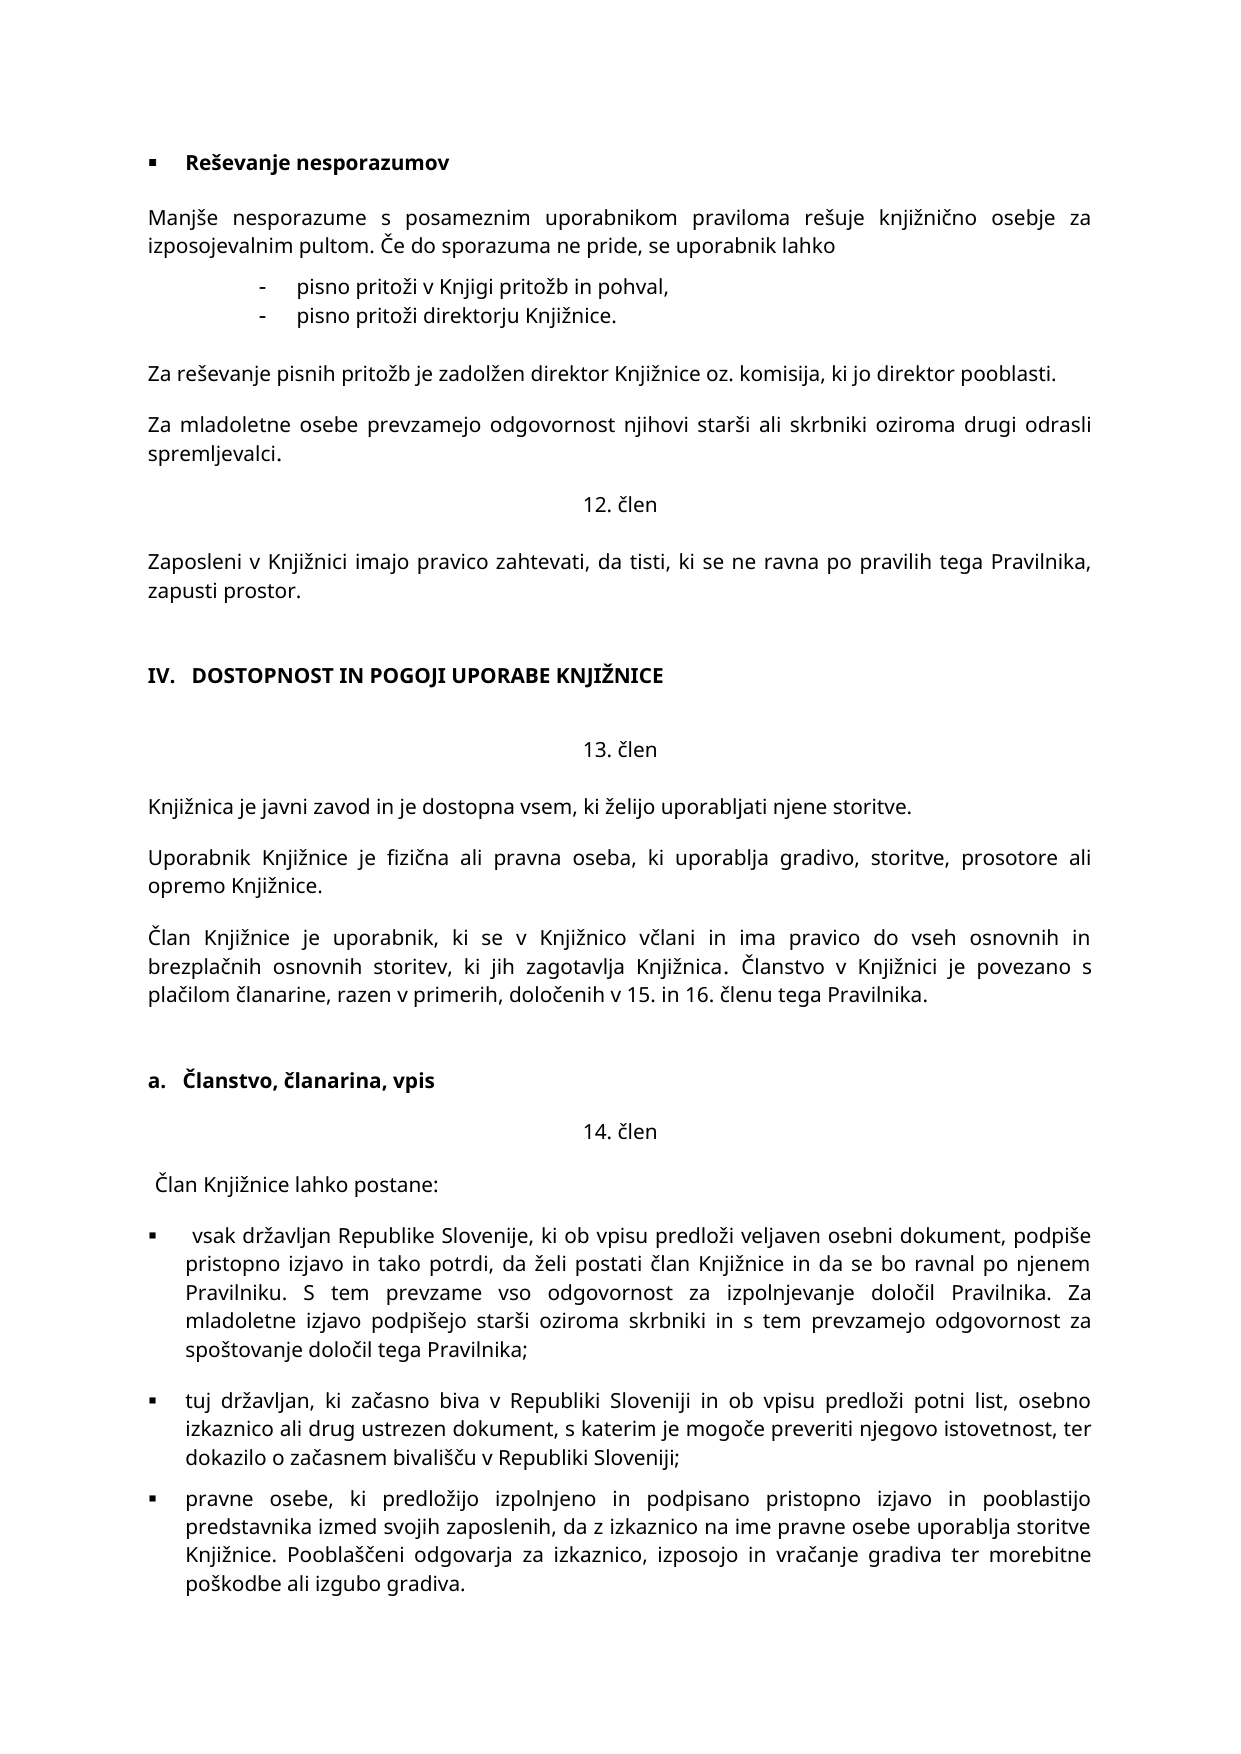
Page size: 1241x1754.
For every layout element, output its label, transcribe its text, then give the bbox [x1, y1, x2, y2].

text 14. člen [148, 1117, 1093, 1146]
text Uporabnik Knjižnice je fizična ali pravna oseba, ki uporablja gradivo, storitve, prosotore ali opremo Knjižnice. [148, 843, 1093, 900]
text Manjše nesporazume s posameznim uporabnikom praviloma rešuje knjižnično osebje za izposojevalnim pultom. Če do sporazuma ne pride, se uporabnik lahko [148, 203, 1093, 259]
list tuj državljan, ki začasno biva v Republiki Sloveniji in ob vpisu predloži potni list, osebno izkaznico ali drug ustrezen dokument, s katerim je mogoče preveriti njegovo istovetnost, ter dokazilo o začasnem bivališču v Republiki Sloveniji; [148, 1386, 1093, 1471]
text Zaposleni v Knjižnici imajo pravico zahtevati, da tisti, ki se ne ravna po pravilih tega Pravilnika, zapusti prostor. [148, 547, 1093, 604]
subtitle a. Članstvo, članarina, vpis [148, 1066, 1093, 1095]
text Knjižnica je javni zavod in je dostopna vsem, ki želijo uporabljati njene storitve. [148, 792, 1093, 820]
text 13. člen [148, 735, 1093, 763]
list pisno pritoži direktorju Knjižnice. [259, 301, 1093, 330]
list vsak državljan Republike Slovenije, ki ob vpisu predloži veljaven osebni dokument, podpiše pristopno izjavo in tako potrdi, da želi postati član Knjižnice in da se bo ravnal po njenem Pravilniku. S tem prevzame vso odgovornost za izpolnjevanje določil Pravilnika. Za mladoletne izjavo podpišejo starši oziroma skrbniki in s tem prevzamejo odgovornost za spoštovanje določil tega Pravilnika; [148, 1221, 1093, 1363]
text Za mladoletne osebe prevzamejo odgovornost njihovi starši ali skrbniki oziroma drugi odrasli spremljevalci. [148, 410, 1093, 468]
list pravne osebe, ki predložijo izpolnjeno in podpisano pristopno izjavo in pooblastijo predstavnika izmed svojih zaposlenih, da z izkaznico na ime pravne osebe uporablja storitve Knjižnice. Pooblaščeni odgovarja za izkaznico, izposojo in vračanje gradiva ter morebitne poškodbe ali izgubo gradiva. [148, 1484, 1093, 1597]
text Član Knjižnice je uporabnik, ki se v Knjižnico včlani in ima pravico do vseh osnovnih in brezplačnih osnovnih storitev, ki jih zagotavlja Knjižnica. Članstvo v Knjižnici je povezano s plačilom članarine, razen v primerih, določenih v 16. členu tega Pravilnika. [148, 923, 1093, 1009]
text Član Knjižnice lahko postane: [148, 1170, 1093, 1198]
subtitle IV. DOSTOPNOST IN POGOJI UPORABE KNJIŽNICE [148, 661, 1093, 690]
text Za reševanje pisnih pritožb je zadolžen direktor Knjižnice oz. komisija, ki jo direktor pooblasti. [148, 359, 1093, 387]
text 12. člen [148, 491, 1093, 519]
list pisno pritoži v Knjigi pritožb in pohval, [259, 272, 1093, 301]
list Reševanje nesporazumov [148, 148, 1093, 176]
